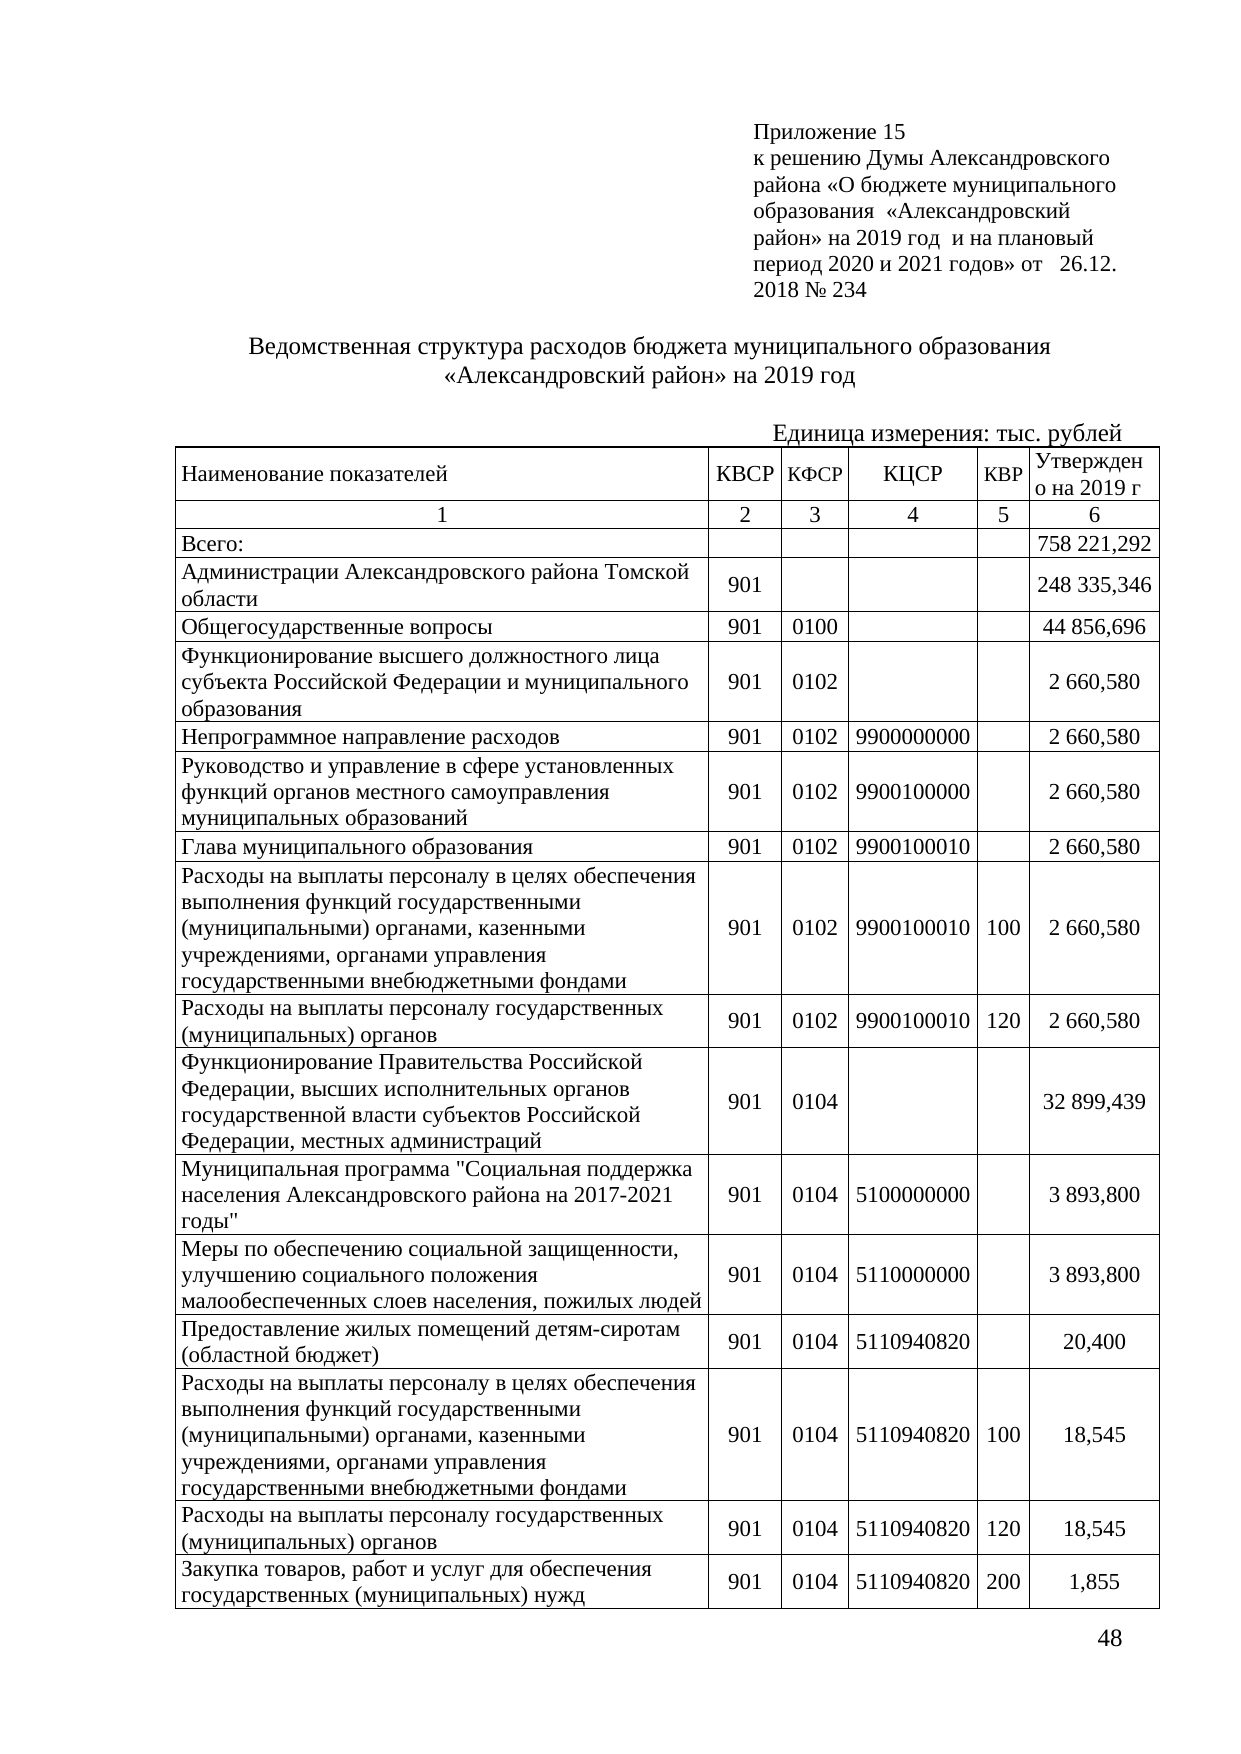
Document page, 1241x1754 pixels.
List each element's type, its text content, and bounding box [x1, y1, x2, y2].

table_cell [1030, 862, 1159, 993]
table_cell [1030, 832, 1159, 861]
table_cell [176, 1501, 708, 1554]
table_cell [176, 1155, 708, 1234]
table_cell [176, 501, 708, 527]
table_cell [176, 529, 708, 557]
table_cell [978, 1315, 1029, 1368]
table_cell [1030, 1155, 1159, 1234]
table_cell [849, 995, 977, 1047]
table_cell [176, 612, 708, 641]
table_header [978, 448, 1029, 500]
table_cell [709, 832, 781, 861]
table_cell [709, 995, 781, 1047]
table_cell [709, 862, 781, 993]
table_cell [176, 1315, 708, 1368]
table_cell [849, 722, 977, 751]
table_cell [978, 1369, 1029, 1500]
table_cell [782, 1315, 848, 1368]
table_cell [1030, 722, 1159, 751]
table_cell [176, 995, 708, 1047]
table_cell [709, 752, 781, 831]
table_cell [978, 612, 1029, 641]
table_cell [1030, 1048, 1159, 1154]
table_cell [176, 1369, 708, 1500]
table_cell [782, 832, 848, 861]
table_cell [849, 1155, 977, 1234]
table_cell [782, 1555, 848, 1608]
text к решению Думы Александровского района «О бюджете муниципального образования «Александровский район» на 2019 год и на плановый период 2020 и 2021 годов» от 26.12. 2018 № 234 [753, 144, 1122, 303]
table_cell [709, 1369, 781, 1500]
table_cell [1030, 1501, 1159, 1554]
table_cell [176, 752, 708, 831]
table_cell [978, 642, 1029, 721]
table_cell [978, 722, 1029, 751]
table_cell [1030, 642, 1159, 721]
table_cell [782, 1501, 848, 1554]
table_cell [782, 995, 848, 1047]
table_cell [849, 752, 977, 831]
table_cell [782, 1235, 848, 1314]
text Единица измерения: тыс. рублей [177, 418, 1122, 446]
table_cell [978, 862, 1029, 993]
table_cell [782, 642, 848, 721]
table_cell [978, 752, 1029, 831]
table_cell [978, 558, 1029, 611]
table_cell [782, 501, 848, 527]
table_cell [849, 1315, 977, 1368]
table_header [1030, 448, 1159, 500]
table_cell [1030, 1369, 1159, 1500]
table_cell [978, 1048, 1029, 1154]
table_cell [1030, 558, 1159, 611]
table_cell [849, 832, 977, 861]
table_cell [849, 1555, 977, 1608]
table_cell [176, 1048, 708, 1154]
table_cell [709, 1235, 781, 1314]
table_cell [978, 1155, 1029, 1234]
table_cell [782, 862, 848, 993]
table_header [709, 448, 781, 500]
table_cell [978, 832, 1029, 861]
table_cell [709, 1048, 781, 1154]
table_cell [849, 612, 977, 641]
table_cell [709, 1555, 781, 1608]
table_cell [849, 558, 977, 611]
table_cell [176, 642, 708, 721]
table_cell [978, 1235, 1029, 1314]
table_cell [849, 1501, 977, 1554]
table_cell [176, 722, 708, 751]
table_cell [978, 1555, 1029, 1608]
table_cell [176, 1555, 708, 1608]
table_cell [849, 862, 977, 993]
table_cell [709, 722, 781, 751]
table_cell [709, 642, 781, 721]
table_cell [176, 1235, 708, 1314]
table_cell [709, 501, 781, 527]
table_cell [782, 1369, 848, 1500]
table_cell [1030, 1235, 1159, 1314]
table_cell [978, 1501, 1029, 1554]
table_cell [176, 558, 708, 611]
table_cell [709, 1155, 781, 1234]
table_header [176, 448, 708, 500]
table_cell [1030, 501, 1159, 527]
text Приложение 15 [753, 118, 1122, 144]
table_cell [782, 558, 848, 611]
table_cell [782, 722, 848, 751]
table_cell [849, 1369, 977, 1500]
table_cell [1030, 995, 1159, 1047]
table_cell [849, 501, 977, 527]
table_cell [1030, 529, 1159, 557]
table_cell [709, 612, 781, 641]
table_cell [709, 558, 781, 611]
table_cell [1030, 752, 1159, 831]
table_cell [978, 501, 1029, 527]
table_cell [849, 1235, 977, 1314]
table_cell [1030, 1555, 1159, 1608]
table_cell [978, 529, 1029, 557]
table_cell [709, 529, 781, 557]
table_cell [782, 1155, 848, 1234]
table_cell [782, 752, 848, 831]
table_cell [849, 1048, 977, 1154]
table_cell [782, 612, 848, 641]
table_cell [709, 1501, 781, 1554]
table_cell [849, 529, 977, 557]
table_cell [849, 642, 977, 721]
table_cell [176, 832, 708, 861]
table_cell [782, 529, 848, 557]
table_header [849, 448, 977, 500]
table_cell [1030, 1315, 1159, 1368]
text Ведомственная структура расходов бюджета муниципального образования «Александровский район» на 2019 год [177, 331, 1122, 389]
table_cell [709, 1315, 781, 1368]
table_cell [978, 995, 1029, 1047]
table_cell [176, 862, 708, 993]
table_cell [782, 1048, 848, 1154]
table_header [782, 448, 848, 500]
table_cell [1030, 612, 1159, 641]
